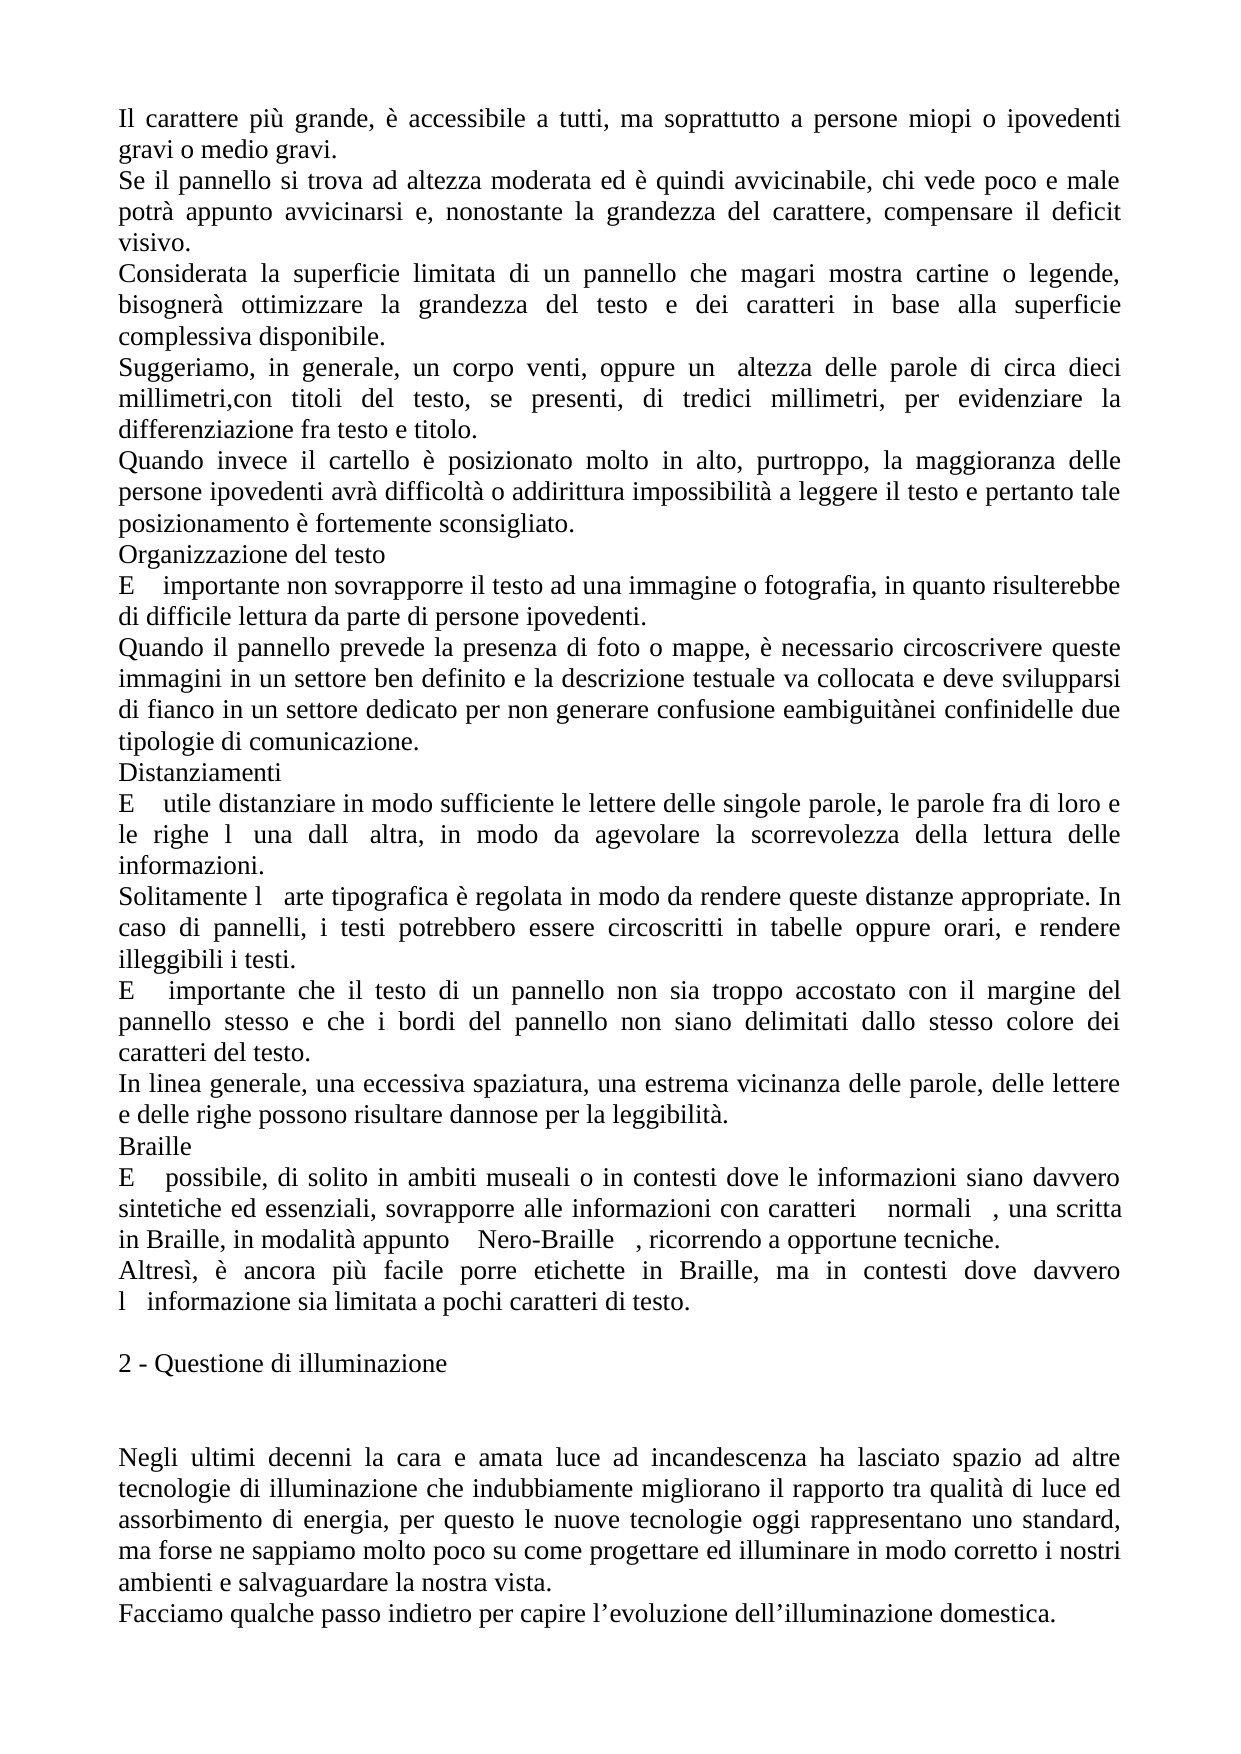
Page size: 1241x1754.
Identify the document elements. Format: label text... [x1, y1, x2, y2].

text Organizzazione del testo [118, 538, 1122, 569]
text Il carattere più grande, è accessibile a tutti, ma soprattutto a persone miopi o ipovedenti gravi o medio gravi. [118, 102, 1122, 164]
text Negli ultimi decenni la cara e amata luce ad incandescenza ha lasciato spazio ad altre tecnologie di illuminazione che indubbiamente migliorano il rapporto tra qualità di luce ed assorbimento di energia, per questo le nuove tecnologie oggi rappresentano uno standard, ma forse ne sappiamo molto poco su come progettare ed illuminare in modo corretto i nostri ambienti e salvaguardare la nostra vista. [118, 1441, 1122, 1597]
text Solitamente l􏰁arte tipografica è regolata in modo da rendere queste distanze appropriate. In caso di pannelli, i testi potrebbero essere circoscritti in tabelle oppure orari, e rendere illeggibili i testi. [118, 880, 1122, 974]
text Considerata la superficie limitata di un pannello che magari mostra cartine o legende, bisognerà ottimizzare la grandezza del testo e dei caratteri in base alla superficie complessiva disponibile. [118, 257, 1122, 351]
text Quando invece il cartello è posizionato molto in alto, purtroppo, la maggioranza delle persone ipovedenti avrà difficoltà o addirittura impossibilità a leggere il testo e pertanto tale posizionamento è fortemente sconsigliato. [118, 444, 1122, 538]
text 2 - Questione di illuminazione [118, 1348, 1122, 1379]
text E􏰁 importante non sovrapporre il testo ad una immagine o fotografia, in quanto risulterebbe di difficile lettura da parte di persone ipovedenti. [118, 569, 1122, 631]
text Quando il pannello prevede la presenza di foto o mappe, è necessario circoscrivere queste immagini in un settore ben definito e la descrizione testuale va collocata e deve svilupparsi di fianco in un settore dedicato per non generare confusione eambiguitànei confinidelle due tipologie di comunicazione. [118, 631, 1122, 756]
text Altresì, è ancora più facile porre etichette in Braille, ma in contesti dove davvero l􏰁informazione sia limitata a pochi caratteri di testo. [118, 1254, 1122, 1316]
text E􏰁 utile distanziare in modo sufficiente le lettere delle singole parole, le parole fra di loro e le righe l􏰁una dall􏰁altra, in modo da agevolare la scorrevolezza della lettura delle informazioni. [118, 787, 1122, 880]
text In linea generale, una eccessiva spaziatura, una estrema vicinanza delle parole, delle lettere e delle righe possono risultare dannose per la leggibilità. [118, 1067, 1122, 1129]
text Braille [118, 1129, 1122, 1161]
text Suggeriamo, in generale, un corpo venti, oppure un􏰁altezza delle parole di circa dieci millimetri,con titoli del testo, se presenti, di tredici millimetri, per evidenziare la differenziazione fra testo e titolo. [118, 351, 1122, 444]
text Facciamo qualche passo indietro per capire l’evoluzione dell’illuminazione domestica. [118, 1597, 1122, 1628]
text E􏰁 possibile, di solito in ambiti museali o in contesti dove le informazioni siano davvero sintetiche ed essenziali, sovrapporre alle informazioni con caratteri 􏰂normali􏰃, una scritta in Braille, in modalità appunto 􏰂Nero-Braille􏰃, ricorrendo a opportune tecniche. [118, 1161, 1122, 1254]
text E􏰁 importante che il testo di un pannello non sia troppo accostato con il margine del pannello stesso e che i bordi del pannello non siano delimitati dallo stesso colore dei caratteri del testo. [118, 974, 1122, 1067]
text Distanziamenti [118, 756, 1122, 787]
text Se il pannello si trova ad altezza moderata ed è quindi avvicinabile, chi vede poco e male potrà appunto avvicinarsi e, nonostante la grandezza del carattere, compensare il deficit visivo. [118, 164, 1122, 257]
